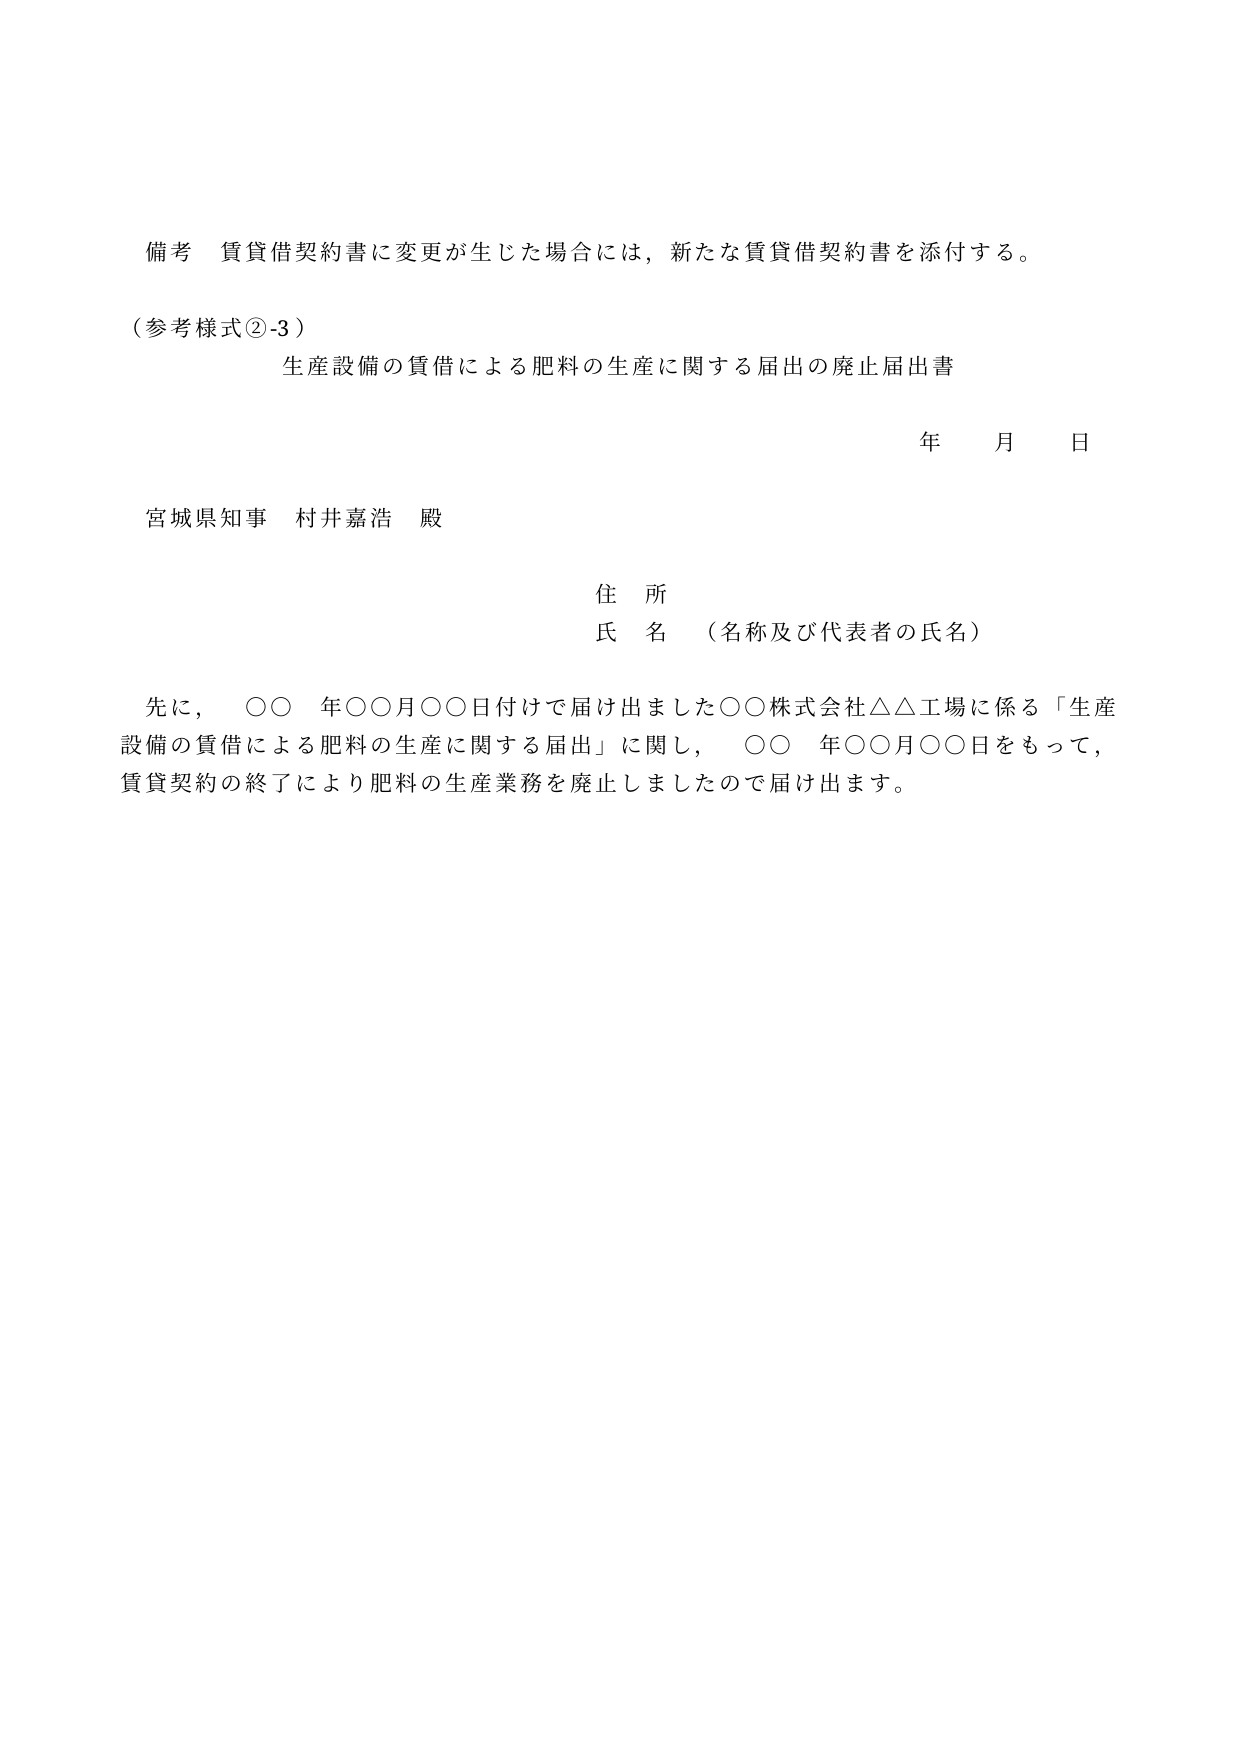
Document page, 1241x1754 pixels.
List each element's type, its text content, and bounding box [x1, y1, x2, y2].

text 住 所 [120, 574, 1120, 612]
text 宮城県知事 村井嘉浩 殿 [120, 498, 1120, 536]
text 先に， ○○ 年○○月○○日付けで届け出ました○○株式会社△△工場に係る「生産設備の賃借による肥料の生産に関する届出」に関し， ○○ 年○○月○○日をもって，賃貸契約の終了により肥料の生産業務を廃止しましたので届け出ます。 [120, 687, 1120, 801]
text 生産設備の賃借による肥料の生産に関する届出の廃止届出書 [120, 346, 1120, 384]
text 氏 名 （名称及び代表者の氏名） [120, 612, 1120, 649]
text （参考様式②-3） [120, 308, 1120, 346]
text 年 月 日 [120, 422, 1120, 460]
text 備考 賃貸借契約書に変更が生じた場合には，新たな賃貸借契約書を添付する。 [120, 232, 1120, 270]
